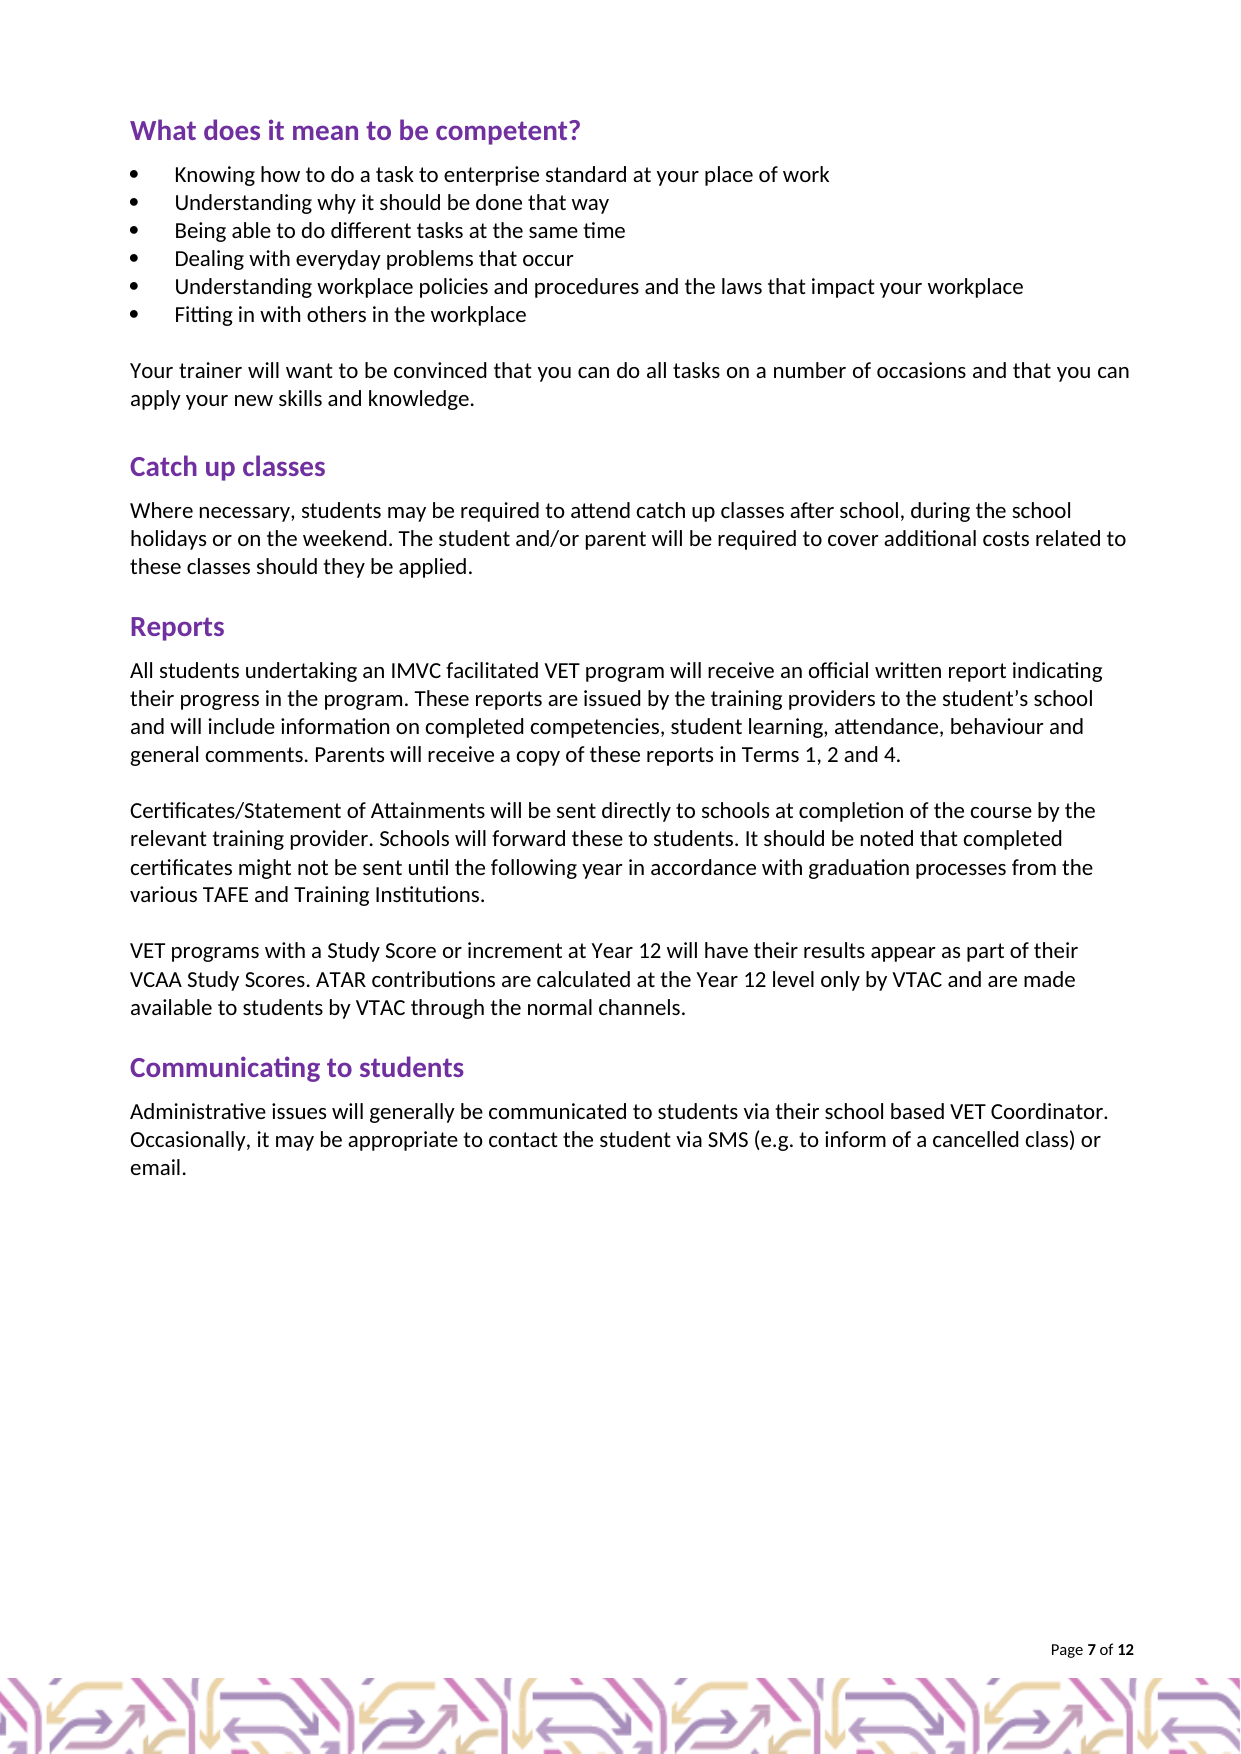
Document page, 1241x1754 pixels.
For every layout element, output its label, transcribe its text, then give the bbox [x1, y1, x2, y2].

list Fitting in with others in the workplace [130, 300, 1134, 328]
text Where necessary, students may be required to attend catch up classes after school, during the school holidays or on the weekend. The student and/or parent will be required to cover additional costs related to these classes should they be applied. [130, 496, 1134, 580]
text What does it mean to be competent? [130, 112, 1134, 148]
list Dealing with everyday problems that occur [130, 244, 1134, 272]
text All students undertaking an IMVC facilitated VET program will receive an official written report indicating their progress in the program. These reports are issued by the training providers to the student’s school and will include information on completed competencies, student learning, attendance, behaviour and general comments. Parents will receive a copy of these reports in Terms 1, 2 and 4. [130, 656, 1134, 768]
text Administrative issues will generally be communicated to students via their school based VET Coordinator. Occasionally, it may be appropriate to contact the student via SMS (e.g. to inform of a cancelled class) or email. [130, 1097, 1134, 1181]
list Understanding why it should be done that way [130, 188, 1134, 216]
list Being able to do different tasks at the same time [130, 216, 1134, 244]
text Communicating to students [130, 1049, 1134, 1084]
text VET programs with a Study Score or increment at Year 12 will have their results appear as part of their VCAA Study Scores. ATAR contributions are calculated at the Year 12 level only by VTAC and are made available to students by VTAC through the normal channels. [130, 937, 1134, 1021]
picture [0, 1678, 1241, 1754]
list Knowing how to do a task to enterprise standard at your place of work [130, 160, 1134, 188]
text Certificates/Statement of Attainments will be sent directly to schools at completion of the course by the relevant training provider. Schools will forward these to students. It should be noted that completed certificates might not be sent until the following year in accordance with graduation processes from the various TAFE and Training Institutions. [130, 797, 1134, 909]
text Your trainer will want to be convinced that you can do all tasks on a number of occasions and that you can apply your new skills and knowledge. [130, 356, 1134, 412]
text Reports [130, 608, 1134, 644]
list Understanding workplace policies and procedures and the laws that impact your workplace [130, 272, 1134, 300]
text Catch up classes [130, 448, 1134, 484]
